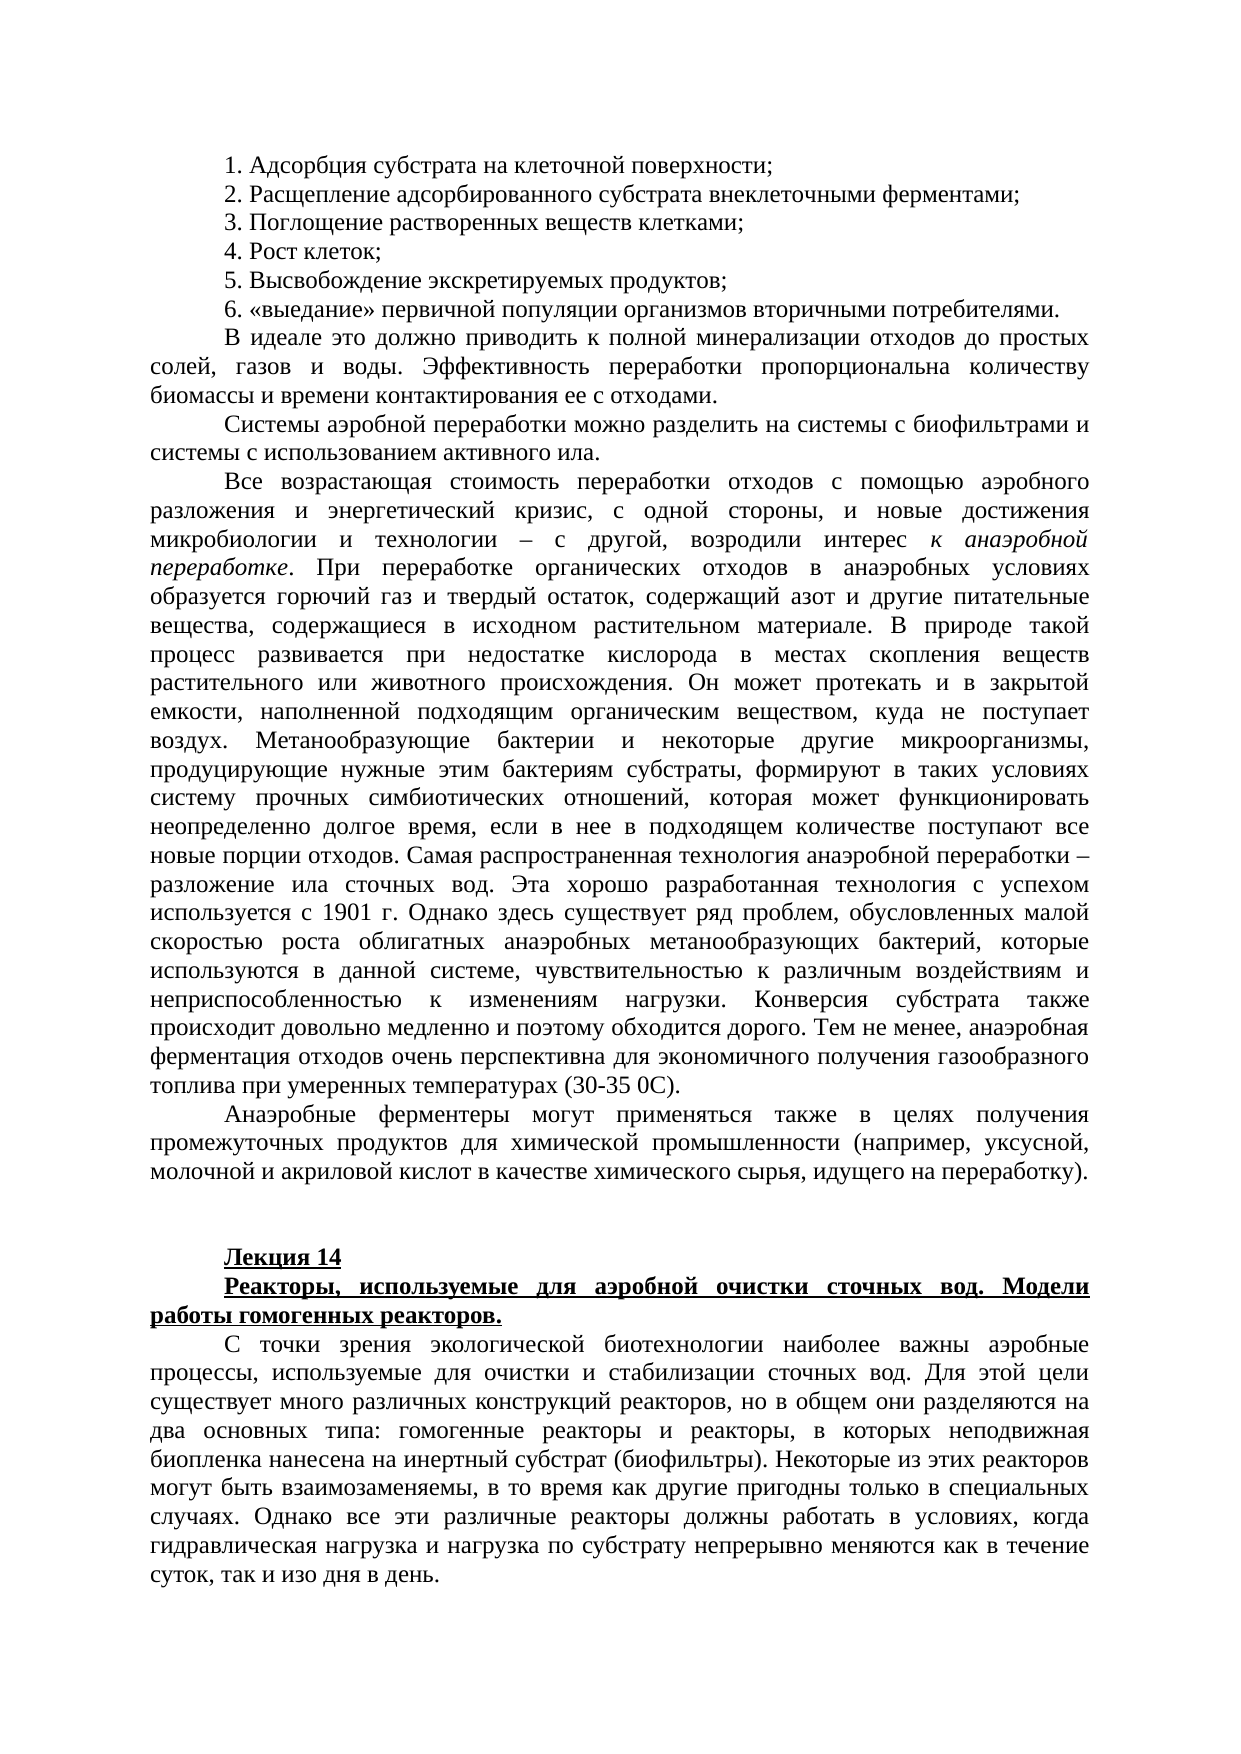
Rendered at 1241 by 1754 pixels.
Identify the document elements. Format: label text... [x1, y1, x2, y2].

text Аэробная переработка стоков – это самая обширная область контролируемого использования микроорганизмов в биотехнологии. Отличительной особенностью аэробной биологической системы является свободный доступ воздуха к аэробным микроорганизмам, участвующим в превращении различных веществ, содержащихся в отходах, в относительно стабильные продукты. Аэробная переработка отходов включает следующие стадии: [150, 294, 1090, 466]
text 6. «выедание» первичной популяции организмов вторичными потребителями. [150, 610, 1090, 639]
list аэробное [187, 265, 1059, 294]
text 4. Рост клеток; [150, 552, 1090, 581]
text 1. Адсорбция субстрата на клеточной поверхности; [150, 466, 1090, 495]
text Все возрастающая стоимость переработки отходов с помощью аэробного разложения и энергетический кризис, с одной стороны, и новые достижения микробиологии и технологии – с другой, возродили интерес к анаэробной переработке. При переработке органических отходов в анаэробных условиях образуется горючий газ и твердый остаток, содержащий азот и другие питательные вещества, содержащиеся в исходном растительном материале. В природе такой процесс развивается при недостатке кислорода в местах скопления веществ растительного или животного происхождения. Он может протекать и в закрытой емкости, наполненной подходящим органическим веществом, куда не поступает воздух. Метанообразующие бактерии и некоторые другие микроорганизмы, продуцирующие нужные этим бактериям субстраты, формируют в таких условиях систему прочных симбиотических отношений, которая может функционировать неопределенно долгое время, если в нее в подходящем количестве поступают все новые порции отходов. Самая распространенная технология анаэробной переработки – разложение ила сточных вод. Эта хорошо разработанная технология с успехом используется с 1901 г. Однако здесь существует ряд проблем, обусловленных малой скоростью роста облигатных анаэробных метанообразующих бактерий, которые используются в данной системе, чувствительностью к различным воздействиям и неприспособленностью к изменениям нагрузки. Конверсия субстрата также происходит довольно медленно и поэтому обходится дорого. Тем не менее, анаэробная ферментация отходов очень перспективна для экономичного получения газообразного топлива при умеренных температурах (30-35 0С). [150, 782, 1090, 1415]
text 5. Высвобождение экскретируемых продуктов; [150, 581, 1090, 610]
text Системы аэробной переработки можно разделить на системы с биофильтрами и системы с использованием активного ила. [150, 725, 1090, 782]
text Анаэробные ферментеры могут применяться также в целях получения промежуточных продуктов для химической промышленности (например, уксусной, молочной и акриловой кислот в качестве химического сырья, идущего на переработку). [150, 1415, 1090, 1501]
text В биологической очистке сточных вод используются природные микроорганизмы, которые питаются сложными органическими веществами, превращая их в более простые вещества. Этот метод очистки делится на две широкие категории: [150, 150, 1090, 236]
list анаэробное [187, 236, 1059, 265]
text Лекция 14 [150, 1559, 1090, 1587]
text 2. Расщепление адсорбированного субстрата внеклеточными ферментами; [150, 495, 1090, 524]
text В идеале это должно приводить к полной минерализации отходов до простых солей, газов и воды. Эффективность переработки пропорциональна количеству биомассы и времени контактирования ее с отходами. [150, 639, 1090, 725]
text 3. Поглощение растворенных веществ клетками; [150, 524, 1090, 552]
